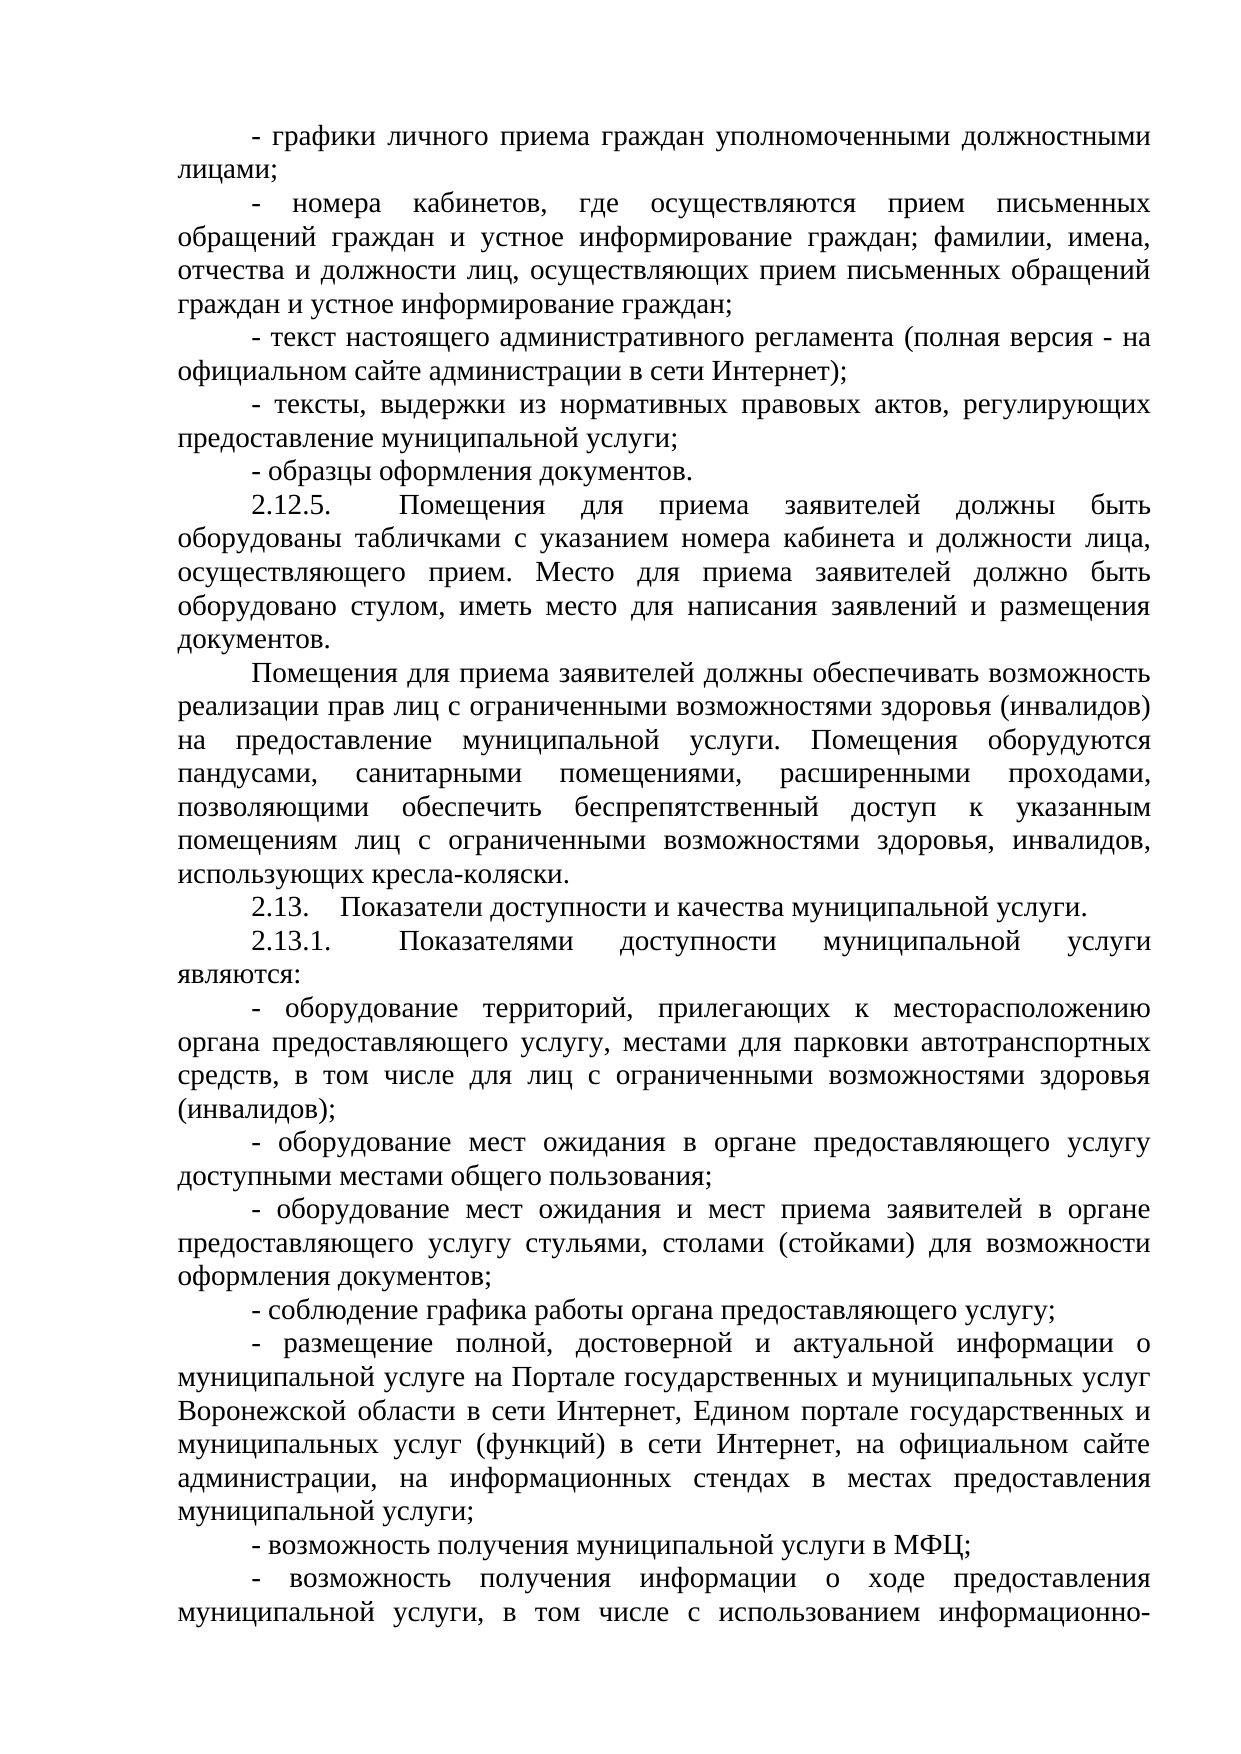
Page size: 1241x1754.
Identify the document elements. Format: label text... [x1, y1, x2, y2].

text - оборудование мест ожидания в органе предоставляющего услугу доступными местами общего пользования; [177, 1124, 1152, 1191]
text - возможность получения муниципальной услуги в МФЦ; [177, 1527, 1152, 1560]
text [177, 1560, 1152, 1627]
text - размещение полной, достоверной и актуальной информации о муниципальной услуге на Портале государственных и муниципальных услуг Воронежской области в сети Интернет, Едином портале государственных и муниципальных услуг (функций) в сети Интернет, на официальном сайте администрации, на информационных стендах в местах предоставления муниципальной услуги; [177, 1326, 1152, 1527]
list Помещения для приема заявителей должны быть оборудованы табличками с указанием номера кабинета и должности лица, осуществляющего прием. Место для приема заявителей должно быть оборудовано стулом, иметь место для написания заявлений и размещения документов. [177, 487, 1152, 655]
list Показатели доступности и качества муниципальной услуги. [177, 889, 1152, 923]
list Показателями доступности муниципальной услуги являются: [177, 923, 1152, 990]
text - оборудование территорий, прилегающих к месторасположению органа предоставляющего услугу, местами для парковки автотранспортных средств, в том числе для лиц с ограниченными возможностями здоровья (инвалидов); [177, 990, 1152, 1124]
text - образцы оформления документов. [177, 453, 1152, 487]
text - оборудование мест ожидания и мест приема заявителей в органе предоставляющего услугу стульями, столами (стойками) для возможности оформления документов; [177, 1191, 1152, 1292]
text - текст настоящего административного регламента (полная версия - на официальном сайте администрации в сети Интернет); [177, 319, 1152, 386]
text - соблюдение графика работы органа предоставляющего услугу; [177, 1292, 1152, 1326]
text - номера кабинетов, где осуществляются прием письменных обращений граждан и устное информирование граждан; фамилии, имена, отчества и должности лиц, осуществляющих прием письменных обращений граждан и устное информирование граждан; [177, 185, 1152, 319]
text Помещения для приема заявителей должны обеспечивать возможность реализации прав лиц с ограниченными возможностями здоровья (инвалидов) на предоставление муниципальной услуги. Помещения оборудуются пандусами, санитарными помещениями, расширенными проходами, позволяющими обеспечить беспрепятственный доступ к указанным помещениям лиц с ограниченными возможностями здоровья, инвалидов, использующих кресла-коляски. [177, 655, 1152, 889]
text - графики личного приема граждан уполномоченными должностными лицами; [177, 118, 1152, 185]
text - тексты, выдержки из нормативных правовых актов, регулирующих предоставление муниципальной услуги; [177, 386, 1152, 453]
